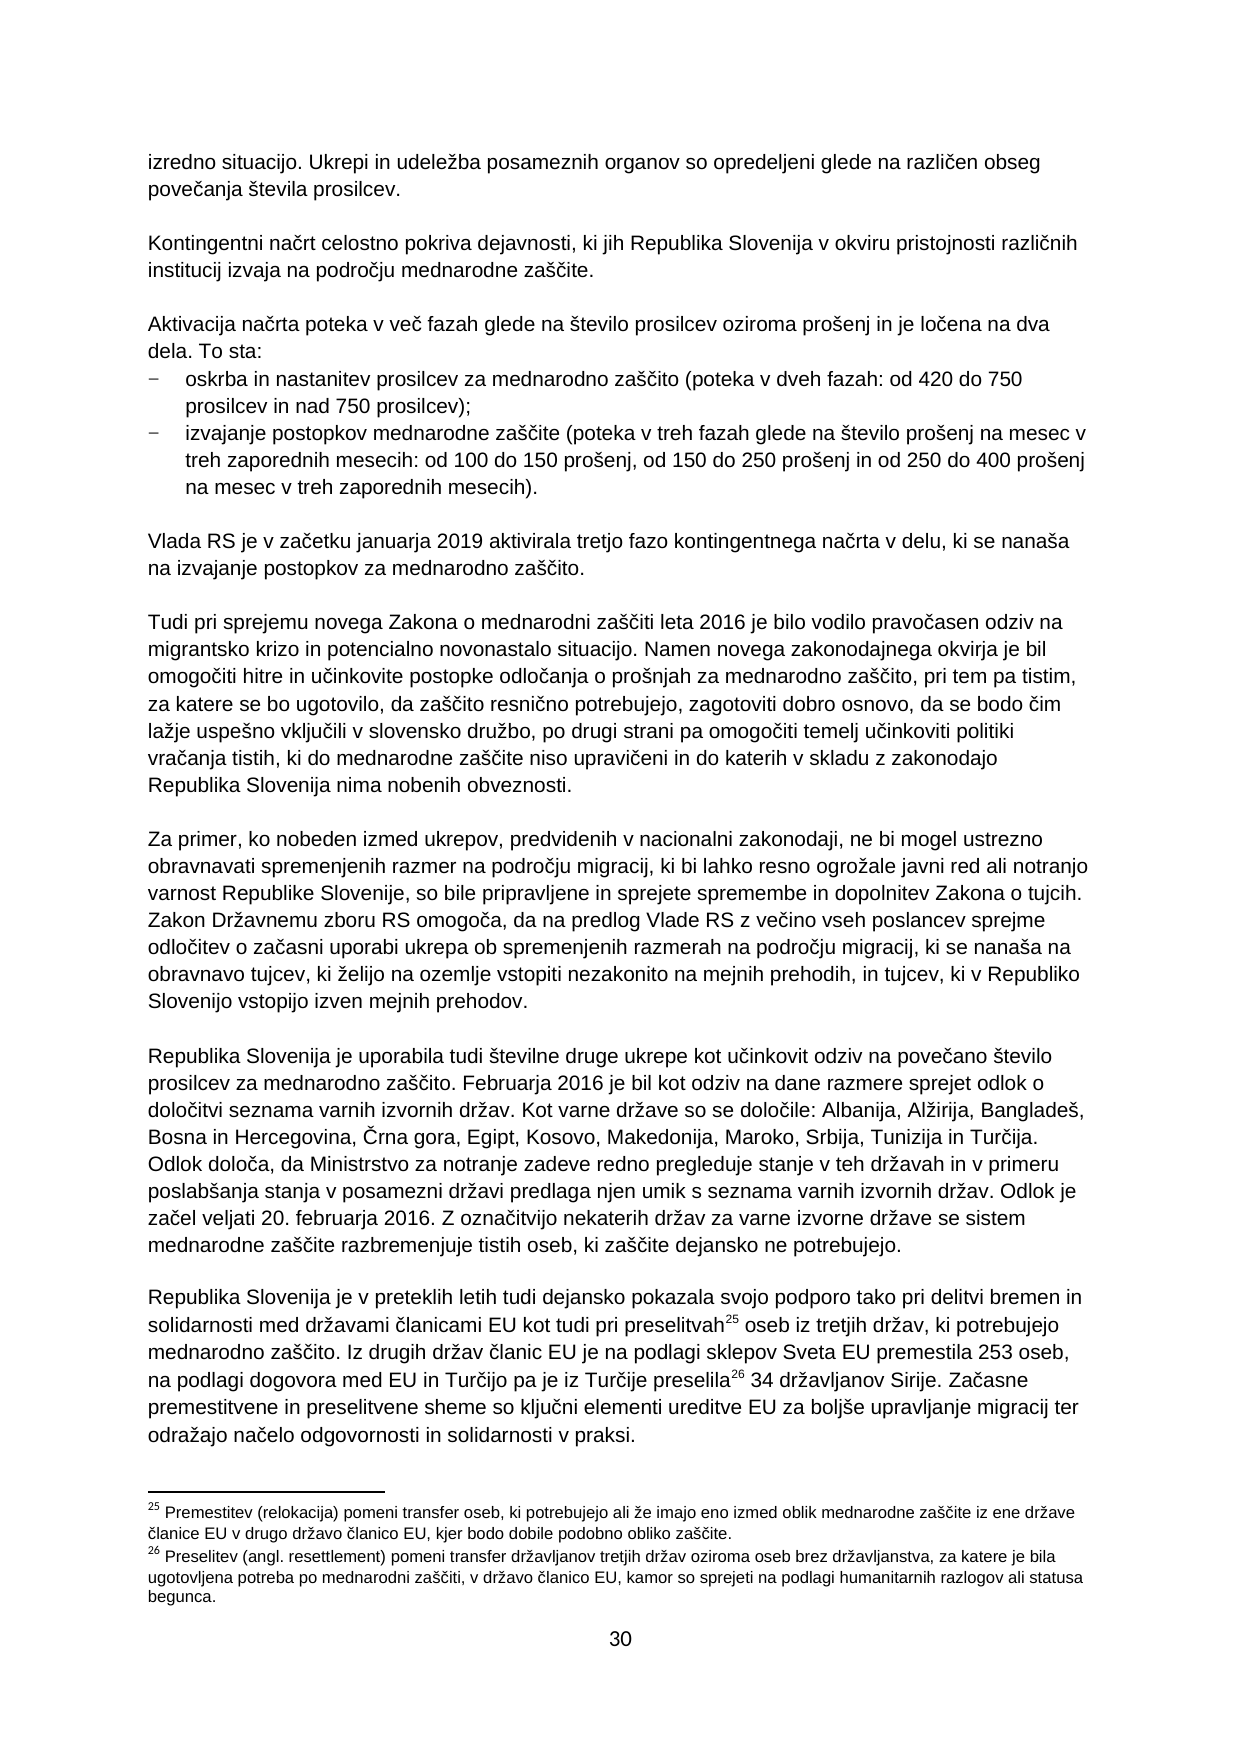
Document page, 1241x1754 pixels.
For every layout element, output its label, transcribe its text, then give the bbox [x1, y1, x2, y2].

list oskrba in nastanitev prosilcev za mednarodno zaščito (poteka v dveh fazah: od 420 do 750 prosilcev in nad 750 prosilcev); [148, 364, 1093, 418]
text Republika Slovenija je v preteklih letih tudi dejansko pokazala svojo podporo tako pri delitvi bremen in solidarnosti med državami članicami EU kot tudi pri preselitvah oseb iz tretjih držav, ki potrebujejo mednarodno zaščito. Iz drugih držav članic EU je na podlagi sklepov Sveta EU premestila 253 oseb, na podlagi dogovora med EU in Turčijo pa je iz Turčije preselila 34 državljanov Sirije. Začasne premestitvene in preselitvene sheme so ključni elementi ureditve EU za boljše upravljanje migracij ter odražajo načelo odgovornosti in solidarnosti v praksi. [148, 1285, 1093, 1447]
text Aktivacija načrta poteka v več fazah glede na število prosilcev oziroma prošenj in je ločena na dva dela. To sta: [148, 310, 1093, 364]
text Vlada RS je v začetku januarja 2019 aktivirala tretjo fazo kontingentnega načrta v delu, ki se nanaša na izvajanje postopkov za mednarodno zaščito. [148, 527, 1093, 581]
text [148, 148, 1093, 202]
text Republika Slovenija je uporabila tudi številne druge ukrepe kot učinkovit odziv na povečano število prosilcev za mednarodno zaščito. Februarja 2016 je bil kot odziv na dane razmere sprejet odlok o določitvi seznama varnih izvornih držav. Kot varne države so se določile: Albanija, Alžirija, Bangladeš, Bosna in Hercegovina, Črna gora, Egipt, Kosovo, Makedonija, Maroko, Srbija, Tunizija in Turčija. Odlok določa, da Ministrstvo za notranje zadeve redno pregleduje stanje v teh državah in v primeru poslabšanja stanja v posamezni državi predlaga njen umik s seznama varnih izvornih držav. Odlok je začel veljati 20. februarja 2016. Z označitvijo nekaterih držav za varne izvorne države se sistem mednarodne zaščite razbremenjuje tistih oseb, ki zaščite dejansko ne potrebujejo. [148, 1041, 1093, 1258]
text Za primer, ko nobeden izmed ukrepov, predvidenih v nacionalni zakonodaji, ne bi mogel ustrezno obravnavati spremenjenih razmer na področju migracij, ki bi lahko resno ogrožale javni red ali notranjo varnost Republike Slovenije, so bile pripravljene in sprejete spremembe in dopolnitev Zakona o tujcih. Zakon Državnemu zboru RS omogoča, da na predlog Vlade RS z večino vseh poslancev sprejme odločitev o začasni uporabi ukrepa ob spremenjenih razmerah na področju migracij, ki se nanaša na obravnavo tujcev, ki želijo na ozemlje vstopiti nezakonito na mejnih prehodih, in tujcev, ki v Republiko Slovenijo vstopijo izven mejnih prehodov. [148, 825, 1093, 1014]
text Kontingentni načrt celostno pokriva dejavnosti, ki jih Republika Slovenija v okviru pristojnosti različnih institucij izvaja na področju mednarodne zaščite. [148, 229, 1093, 283]
list izvajanje postopkov mednarodne zaščite (poteka v treh fazah glede na število prošenj na mesec v treh zaporednih mesecih: od 100 do 150 prošenj, od 150 do 250 prošenj in od 250 do 400 prošenj na mesec v treh zaporednih mesecih). [148, 418, 1093, 500]
text Tudi pri sprejemu novega Zakona o mednarodni zaščiti leta 2016 je bilo vodilo pravočasen odziv na migrantsko krizo in potencialno novonastalo situacijo. Namen novega zakonodajnega okvirja je bil omogočiti hitre in učinkovite postopke odločanja o prošnjah za mednarodno zaščito, pri tem pa tistim, za katere se bo ugotovilo, da zaščito resnično potrebujejo, zagotoviti dobro osnovo, da se bodo čim lažje uspešno vključili v slovensko družbo, po drugi strani pa omogočiti temelj učinkoviti politiki vračanja tistih, ki do mednarodne zaščite niso upravičeni in do katerih v skladu z zakonodajo Republika Slovenija nima nobenih obveznosti. [148, 608, 1093, 798]
